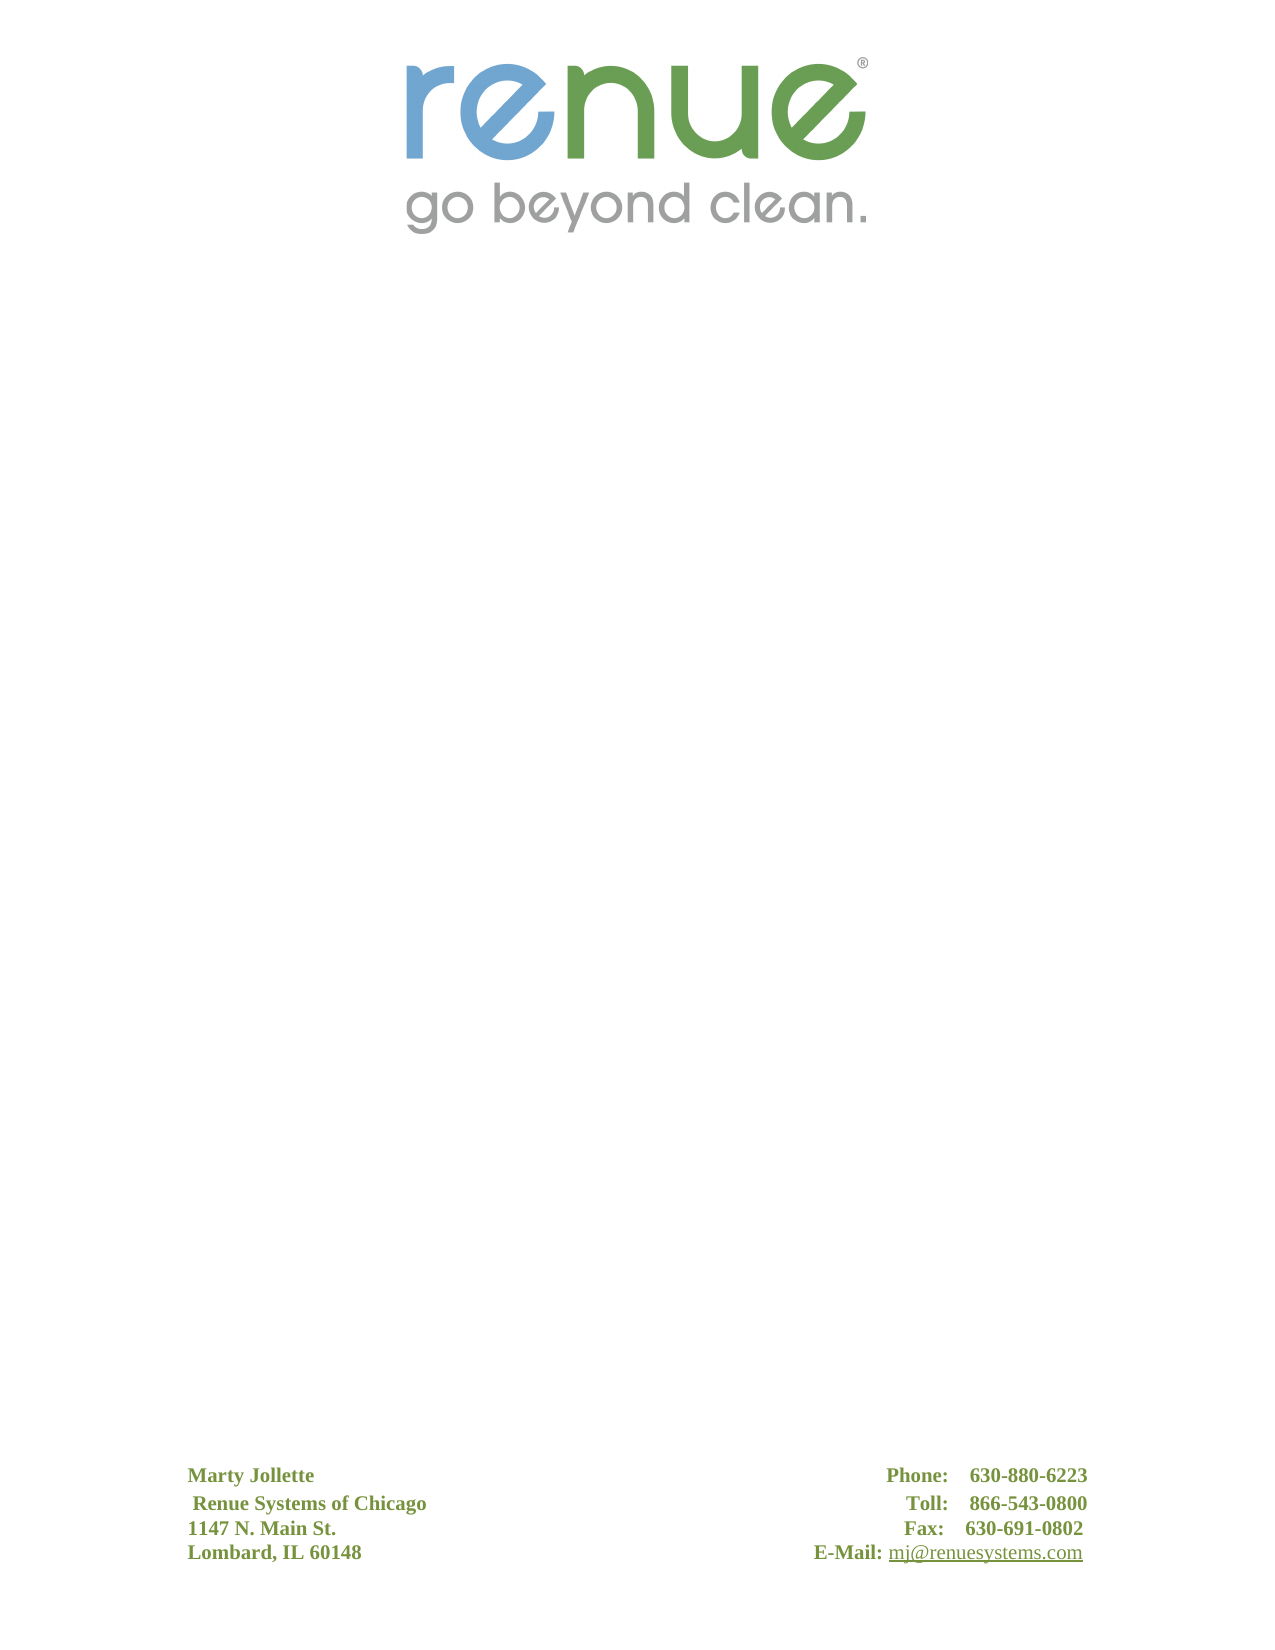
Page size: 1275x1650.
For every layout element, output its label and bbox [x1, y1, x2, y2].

picture [406, 57, 869, 234]
